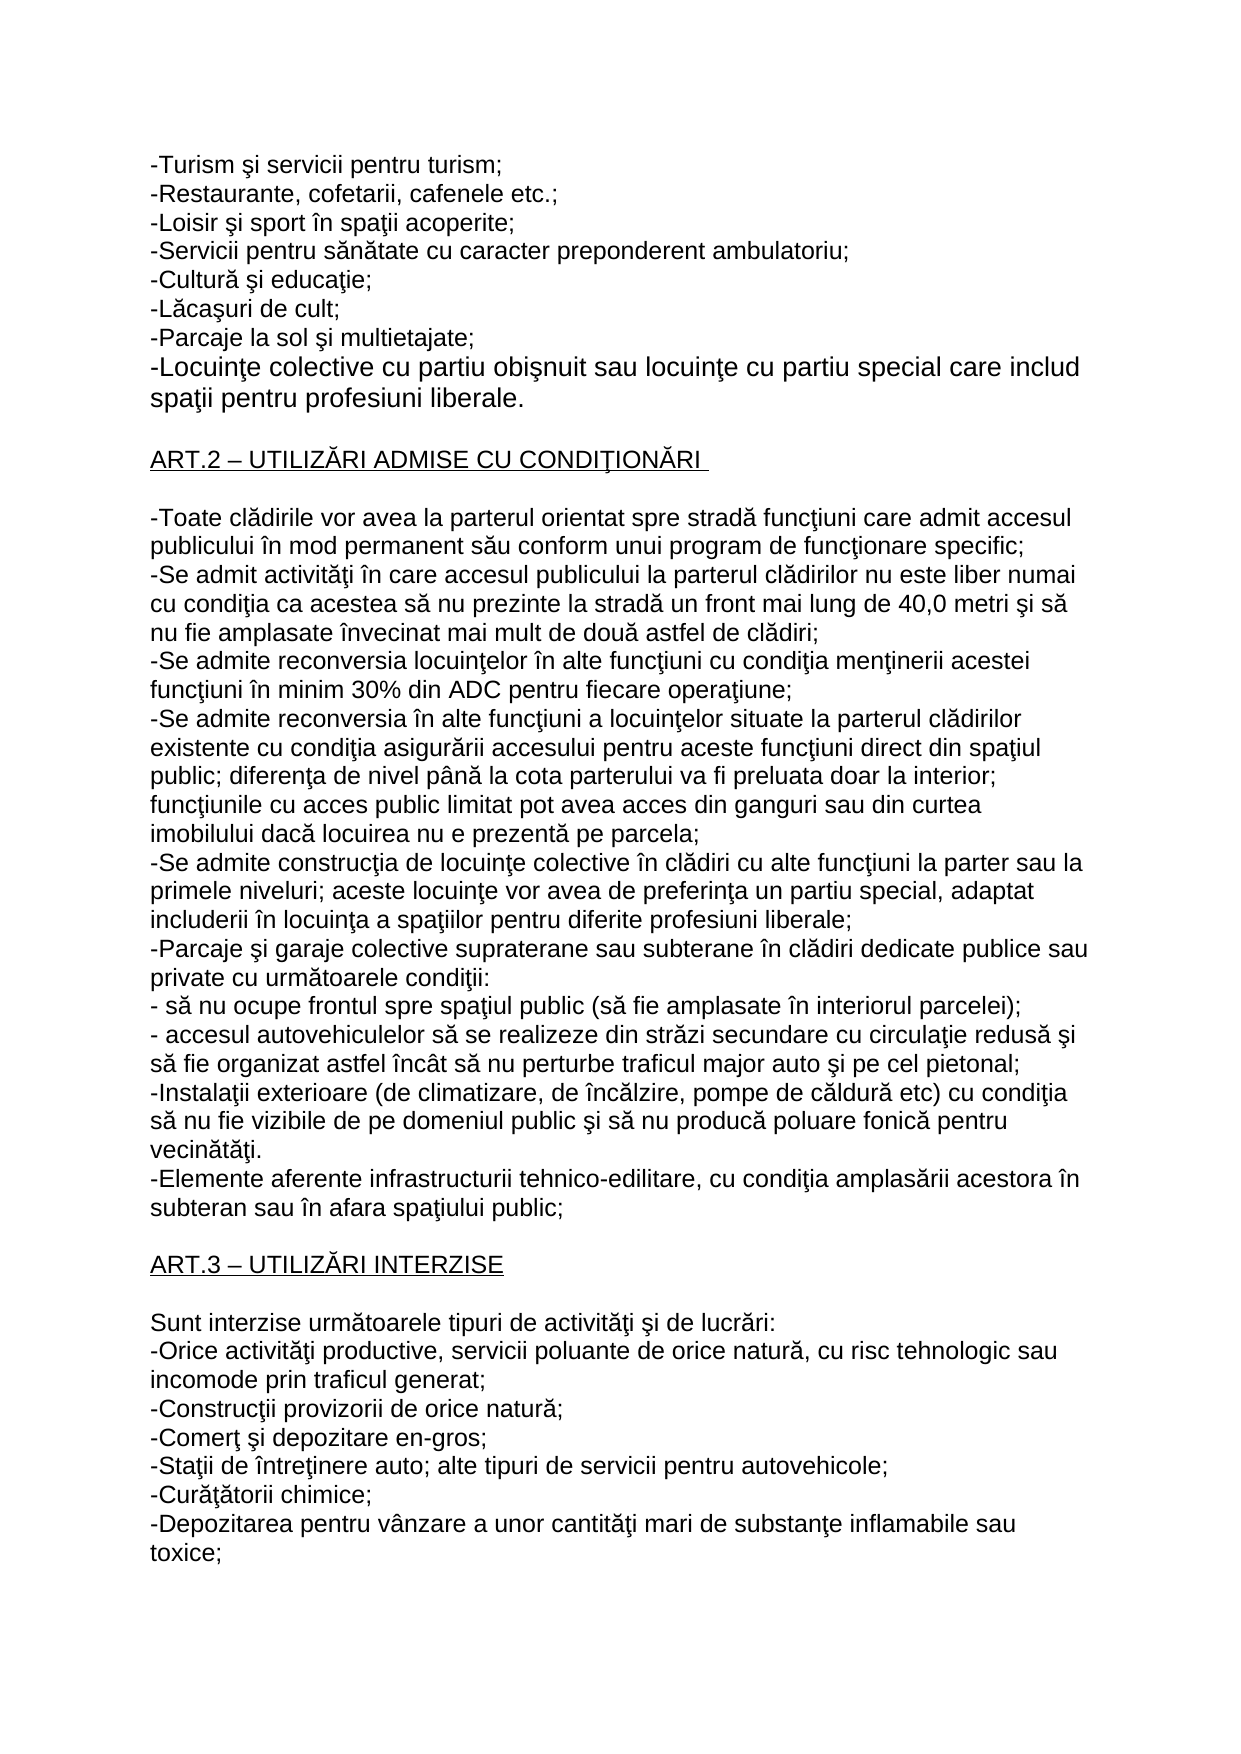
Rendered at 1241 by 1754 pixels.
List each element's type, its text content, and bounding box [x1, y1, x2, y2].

text -Toate clădirile vor avea la parterul orientat spre stradă funcţiuni care admit accesul publicului în mod permanent său conform unui program de funcţionare specific; [150, 502, 1090, 560]
text Sunt interzise următoarele tipuri de activităţi şi de lucrări: [150, 1307, 1090, 1336]
text -Comerţ şi depozitare en-gros; [150, 1422, 1090, 1451]
text -Elemente aferente infrastructurii tehnico-edilitare, cu condiţia amplasării acestora în subteran sau în afara spaţiului public; [150, 1164, 1090, 1221]
text -Lăcaşuri de cult; [150, 294, 1090, 322]
text -Cultură şi educaţie; [150, 265, 1090, 294]
text -Depozitarea pentru vânzare a unor cantităţi mari de substanţe inflamabile sau toxice; [150, 1509, 1090, 1566]
text -Se admite construcţia de locuinţe colective în clădiri cu alte funcţiuni la parter sau la primele niveluri; aceste locuinţe vor avea de preferinţa un partiu special, adaptat includerii în locuinţa a spaţiilor pentru diferite profesiuni liberale; [150, 847, 1090, 934]
text -Orice activităţi productive, servicii poluante de orice natură, cu risc tehnologic sau incomode prin traficul generat; [150, 1336, 1090, 1394]
text -Locuinţe colective cu partiu obişnuit sau locuinţe cu partiu special care includ spaţii pentru profesiuni liberale. [150, 351, 1090, 414]
text -Staţii de întreţinere auto; alte tipuri de servicii pentru autovehicole; [150, 1451, 1090, 1480]
text - să nu ocupe frontul spre spaţiul public (să fie amplasate în interiorul parcelei); [150, 991, 1090, 1020]
text - accesul autovehiculelor să se realizeze din străzi secundare cu circulaţie redusă şi să fie organizat astfel încât să nu perturbe traficul major auto şi pe cel pietonal; [150, 1020, 1090, 1077]
text -Construcţii provizorii de orice natură; [150, 1394, 1090, 1422]
text -Se admite reconversia în alte funcţiuni a locuinţelor situate la parterul clădirilor existente cu condiţia asigurării accesului pentru aceste funcţiuni direct din spaţiul public; diferenţa de nivel până la cota parterului va fi preluata doar la interior; funcţiunile cu acces public limitat pot avea acces din ganguri sau din curtea imobilului dacă locuirea nu e prezentă pe parcela; [150, 704, 1090, 847]
text -Curăţătorii chimice; [150, 1480, 1090, 1509]
text -Turism şi servicii pentru turism; [150, 150, 1090, 179]
text ART.2 – UTILIZĂRI ADMISE CU CONDIŢIONĂRI [150, 445, 1090, 474]
text -Restaurante, cofetarii, cafenele etc.; [150, 179, 1090, 207]
text ART.3 – UTILIZĂRI INTERZISE [150, 1250, 1090, 1279]
text -Servicii pentru sănătate cu caracter preponderent ambulatoriu; [150, 236, 1090, 265]
text -Parcaje şi garaje colective supraterane sau subterane în clădiri dedicate publice sau private cu următoarele condiţii: [150, 934, 1090, 991]
text -Se admit activităţi în care accesul publicului la parterul clădirilor nu este liber numai cu condiţia ca acestea să nu prezinte la stradă un front mai lung de 40,0 metri şi să nu fie amplasate învecinat mai mult de două astfel de clădiri; [150, 560, 1090, 646]
text -Instalaţii exterioare (de climatizare, de încălzire, pompe de căldură etc) cu condiţia să nu fie vizibile de pe domeniul public şi să nu producă poluare fonică pentru vecinătăţi. [150, 1077, 1090, 1164]
text -Loisir şi sport în spaţii acoperite; [150, 207, 1090, 236]
text -Se admite reconversia locuinţelor în alte funcţiuni cu condiţia menţinerii acestei funcţiuni în minim 30% din ADC pentru fiecare operaţiune; [150, 646, 1090, 704]
text -Parcaje la sol şi multietajate; [150, 322, 1090, 351]
